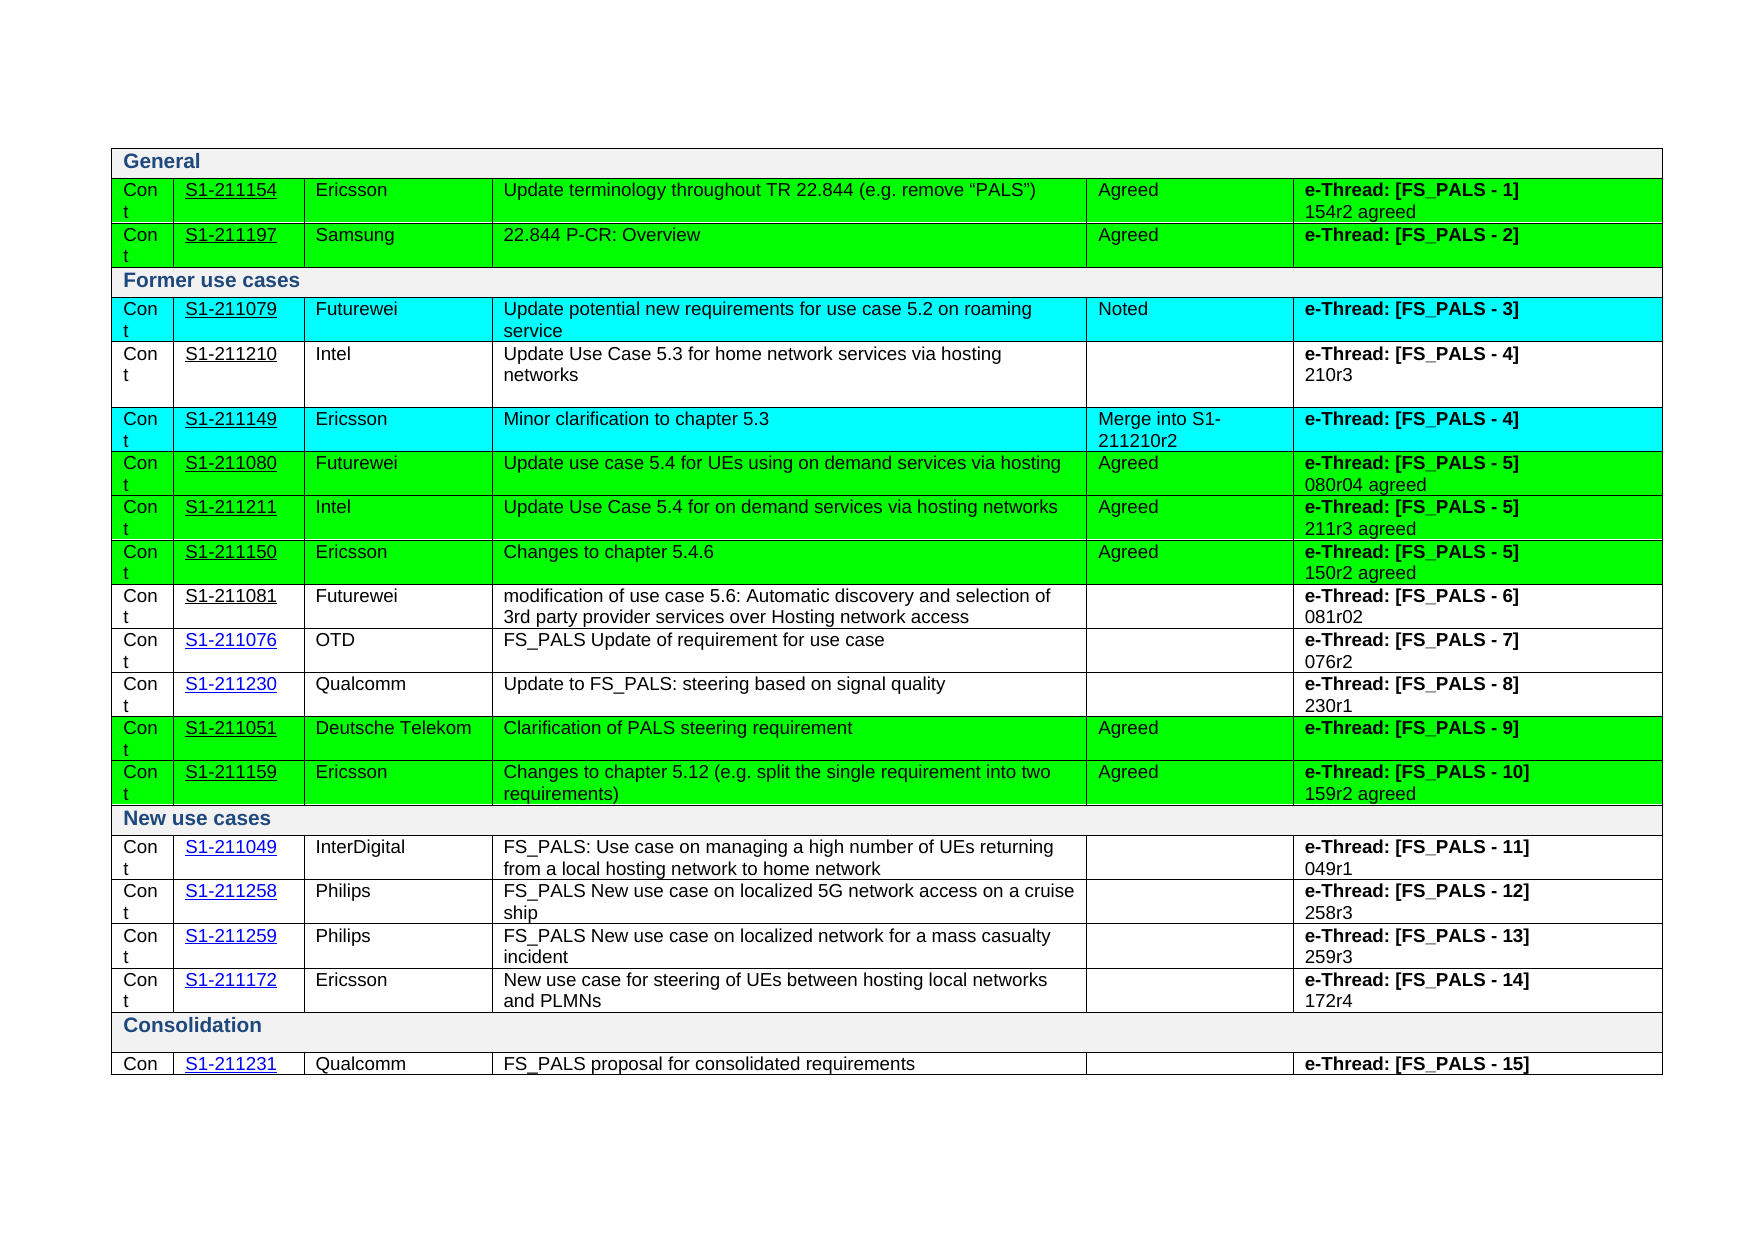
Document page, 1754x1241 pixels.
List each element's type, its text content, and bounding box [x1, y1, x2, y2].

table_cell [493, 1053, 1086, 1074]
table_cell [1087, 924, 1293, 967]
table_cell Update potential new requirements for use case 5.2 on roaming service [493, 298, 1086, 341]
table_cell Update Use Case 5.4 for on demand services via hosting networks [493, 496, 1086, 539]
table_cell Minor clarification to chapter 5.3 [493, 408, 1086, 451]
table_cell e-Thread: [FS_PALS - 5] 150r2 agreed [1294, 541, 1662, 584]
table_cell Cont [112, 629, 173, 672]
table_cell Agreed [1087, 761, 1293, 804]
table_cell e-Thread: [FS_PALS - 7] 076r2 [1294, 629, 1662, 672]
table_cell Cont [112, 408, 173, 451]
table_cell OTD [305, 629, 492, 672]
table_cell e-Thread: [FS_PALS - 9] [1294, 717, 1662, 760]
table_cell Ericsson [305, 541, 492, 584]
table_cell S1-211081 [174, 585, 304, 628]
table_cell Philips [305, 924, 492, 967]
table_cell Former use cases [112, 268, 1662, 297]
table_cell S1-211051 [174, 717, 304, 760]
table_cell S1-211080 [174, 452, 304, 495]
table_cell Cont [112, 1053, 173, 1074]
table_cell Cont [112, 179, 173, 222]
table_cell Agreed [1087, 496, 1293, 539]
table_cell e-Thread: [FS_PALS - 11] 049r1 [1294, 836, 1662, 879]
table_cell Agreed [1087, 717, 1293, 760]
table_cell Update Use Case 5.3 for home network services via hosting networks [493, 342, 1086, 407]
table_cell e-Thread: [FS_PALS - 1] 154r2 agreed [1294, 179, 1662, 222]
table_cell e-Thread: [FS_PALS - 3] [1294, 298, 1662, 341]
table_cell Samsung [305, 224, 492, 267]
table_cell InterDigital [305, 836, 492, 879]
table_cell e-Thread: [FS_PALS - 2] [1294, 224, 1662, 267]
table_cell New use cases [112, 806, 1662, 835]
table_cell Agreed [1087, 224, 1293, 267]
table_cell S1-211079 [174, 298, 304, 341]
table_cell Cont [112, 836, 173, 879]
table_cell Ericsson [305, 969, 492, 1012]
table_cell Cont [112, 496, 173, 539]
table_cell [1087, 585, 1293, 628]
table_cell Merge into S1-211210r2 [1087, 408, 1293, 451]
table_cell S1-211259 [174, 924, 304, 967]
table_cell Deutsche Telekom [305, 717, 492, 760]
table_cell [1087, 342, 1293, 407]
table_cell [1087, 629, 1293, 672]
table_cell Changes to chapter 5.4.6 [493, 541, 1086, 584]
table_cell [1294, 1053, 1662, 1074]
table_cell e-Thread: [FS_PALS - 5] 211r3 agreed [1294, 496, 1662, 539]
table_cell Update terminology throughout TR 22.844 (e.g. remove “PALS”) [493, 179, 1086, 222]
table_cell S1-211197 [174, 224, 304, 267]
table_cell [1087, 836, 1293, 879]
table_cell S1-211154 [174, 179, 304, 222]
table_cell Consolidation [112, 1013, 1662, 1052]
table_cell Qualcomm [305, 673, 492, 716]
table_cell Clarification of PALS steering requirement [493, 717, 1086, 760]
table_cell Philips [305, 880, 492, 923]
table_cell Cont [112, 342, 173, 407]
table_cell Ericsson [305, 179, 492, 222]
table_cell Cont [112, 673, 173, 716]
table_cell e-Thread: [FS_PALS - 12] 258r3 [1294, 880, 1662, 923]
table_cell Futurewei [305, 452, 492, 495]
table_cell Changes to chapter 5.12 (e.g. split the single requirement into two requirements) [493, 761, 1086, 804]
table_cell e-Thread: [FS_PALS - 13] 259r3 [1294, 924, 1662, 967]
table_cell S1-211150 [174, 541, 304, 584]
table_cell 22.844 P-CR: Overview [493, 224, 1086, 267]
table_cell Noted [1087, 298, 1293, 341]
table_cell S1-211211 [174, 496, 304, 539]
table_cell Update to FS_PALS: steering based on signal quality [493, 673, 1086, 716]
table_cell e-Thread: [FS_PALS - 10] 159r2 agreed [1294, 761, 1662, 804]
table_cell S1-211231 [174, 1053, 304, 1074]
table_cell Agreed [1087, 541, 1293, 584]
table_cell modification of use case 5.6: Automatic discovery and selection of 3rd party provider services over Hosting network access [493, 585, 1086, 628]
table_cell Update use case 5.4 for UEs using on demand services via hosting [493, 452, 1086, 495]
table_cell Cont [112, 717, 173, 760]
table_cell FS_PALS New use case on localized 5G network access on a cruise ship [493, 880, 1086, 923]
table_cell Intel [305, 496, 492, 539]
table_cell e-Thread: [FS_PALS - 6] 081r02 [1294, 585, 1662, 628]
table_cell Cont [112, 761, 173, 804]
table_cell Cont [112, 924, 173, 967]
table_cell Cont [112, 880, 173, 923]
table_cell S1-211258 [174, 880, 304, 923]
table_cell S1-211230 [174, 673, 304, 716]
table_cell General [112, 149, 1662, 178]
table_cell S1-211149 [174, 408, 304, 451]
table_cell e-Thread: [FS_PALS - 5] 080r04 agreed [1294, 452, 1662, 495]
table_cell Ericsson [305, 761, 492, 804]
table_cell Cont [112, 452, 173, 495]
table_cell Qualcomm [305, 1053, 492, 1074]
table_cell [1087, 880, 1293, 923]
table_cell S1-211159 [174, 761, 304, 804]
table_cell Agreed [1087, 179, 1293, 222]
table_cell S1-211076 [174, 629, 304, 672]
table_cell Cont [112, 298, 173, 341]
table_cell Futurewei [305, 298, 492, 341]
table_cell e-Thread: [FS_PALS - 8] 230r1 [1294, 673, 1662, 716]
table_cell e-Thread: [FS_PALS - 4] 210r3 [1294, 342, 1662, 407]
table_cell [1087, 673, 1293, 716]
table_cell Futurewei [305, 585, 492, 628]
table_cell Agreed [1087, 452, 1293, 495]
table_cell S1-211210 [174, 342, 304, 407]
table_cell Ericsson [305, 408, 492, 451]
table_cell New use case for steering of UEs between hosting local networks and PLMNs [493, 969, 1086, 1012]
table_cell S1-211172 [174, 969, 304, 1012]
table_cell Cont [112, 541, 173, 584]
table_cell [1087, 969, 1293, 1012]
table_cell Cont [112, 585, 173, 628]
table_cell e-Thread: [FS_PALS - 4] [1294, 408, 1662, 451]
table_cell Cont [112, 224, 173, 267]
table_cell FS_PALS: Use case on managing a high number of UEs returning from a local hosting network to home network [493, 836, 1086, 879]
table_cell FS_PALS New use case on localized network for a mass casualty incident [493, 924, 1086, 967]
table_cell FS_PALS Update of requirement for use case [493, 629, 1086, 672]
table_cell Cont [112, 969, 173, 1012]
table_cell S1-211049 [174, 836, 304, 879]
table_cell [1087, 1053, 1293, 1074]
table_cell Intel [305, 342, 492, 407]
table_cell e-Thread: [FS_PALS - 14] 172r4 [1294, 969, 1662, 1012]
